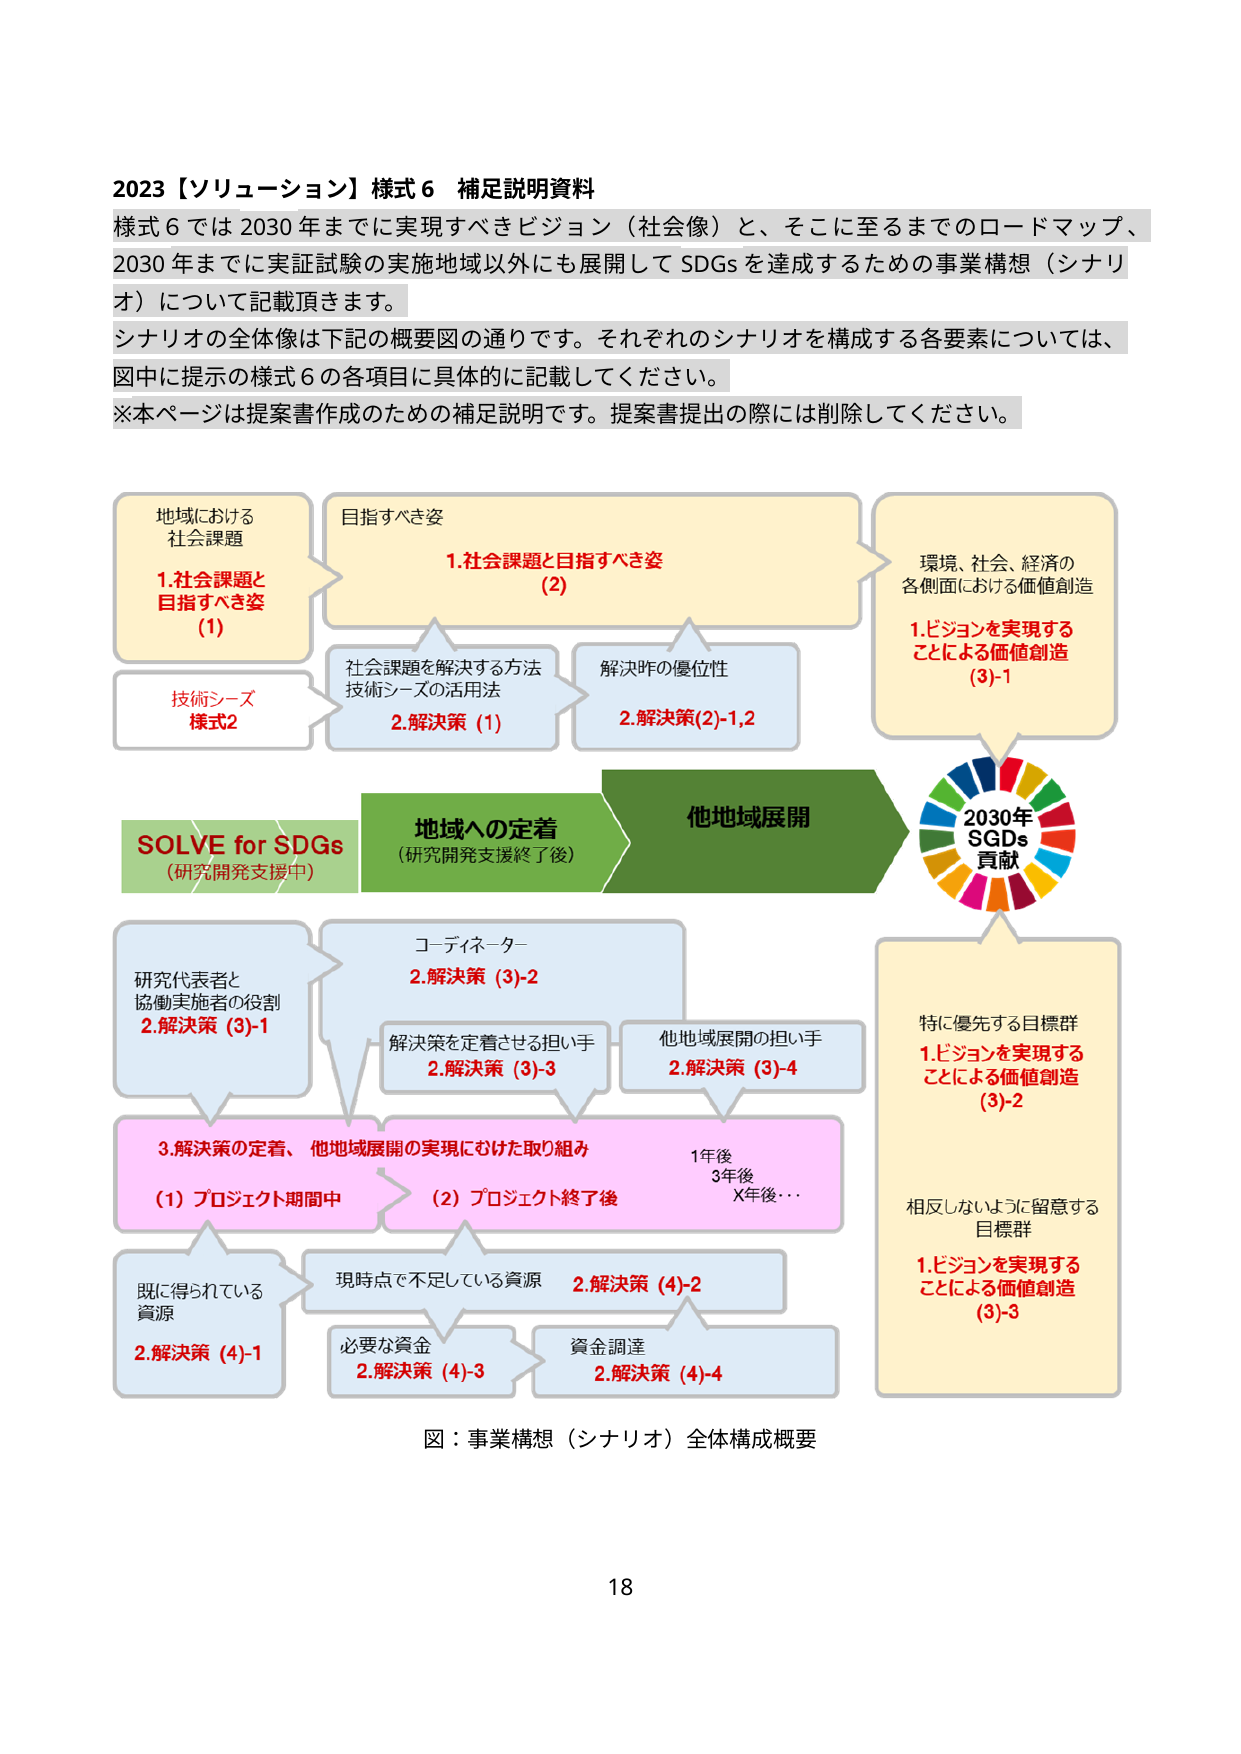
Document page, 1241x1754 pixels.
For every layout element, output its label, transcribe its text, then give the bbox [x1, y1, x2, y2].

subtitle 2023【ソリューション】様式6 補足説明資料 [112, 161, 1128, 207]
text ※本ページは提案書作成のための補足説明です。提案書提出の際には削除してください。 [113, 394, 1128, 432]
text シナリオの全体像は下記の概要図の通りです。それぞれのシナリオを構成する各要素については、図中に提示の様式６の各項目に具体的に記載してください。 [113, 354, 1128, 394]
text 様式６では2030年までに実現すべきビジョン（社会像）と、そこに至るまでのロードマップ、2030年までに実証試験の実施地域以外にも展開してSDGsを達成するための事業構想（シナリオ）について記載頂きます。 [113, 279, 1128, 319]
picture [112, 492, 1122, 1399]
